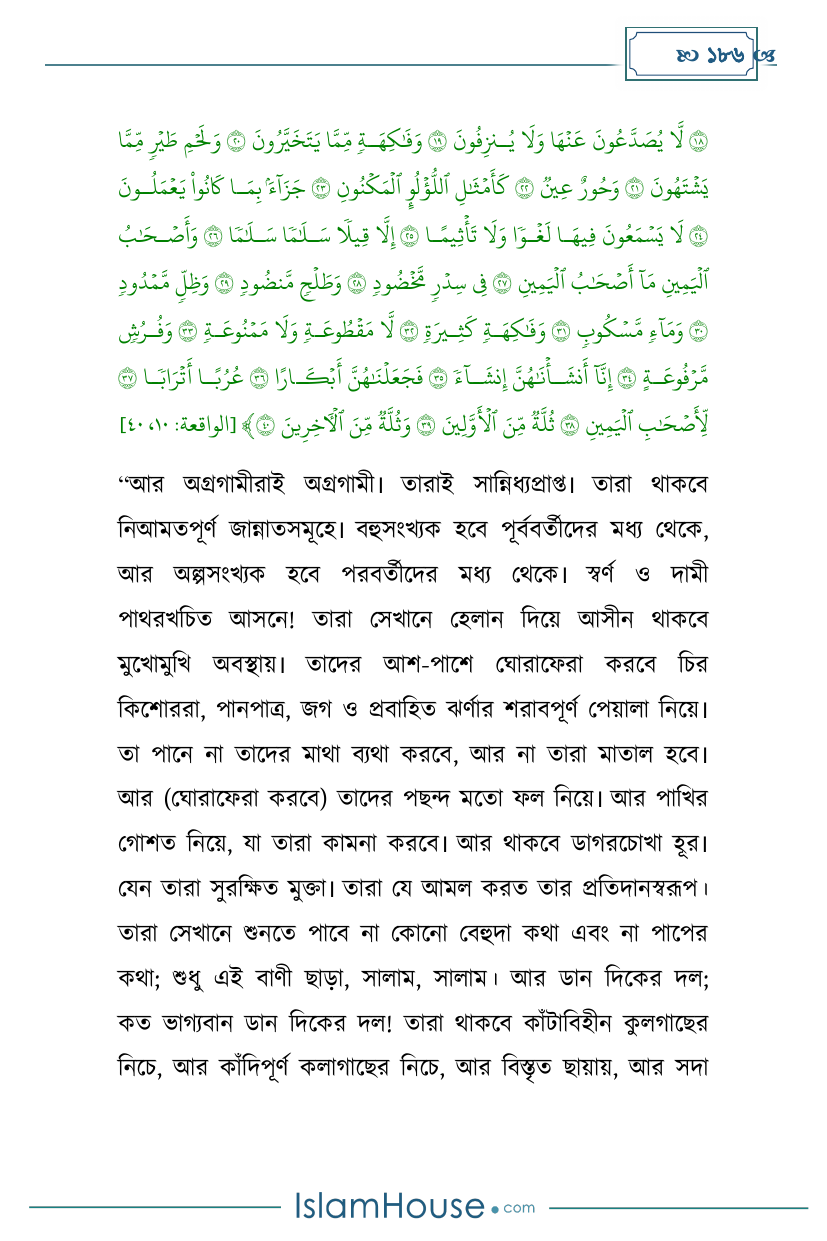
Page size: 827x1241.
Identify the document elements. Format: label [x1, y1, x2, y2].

picture [288, 1187, 809, 1225]
text [118, 118, 709, 446]
text [118, 462, 709, 1087]
picture [22, 1186, 281, 1224]
